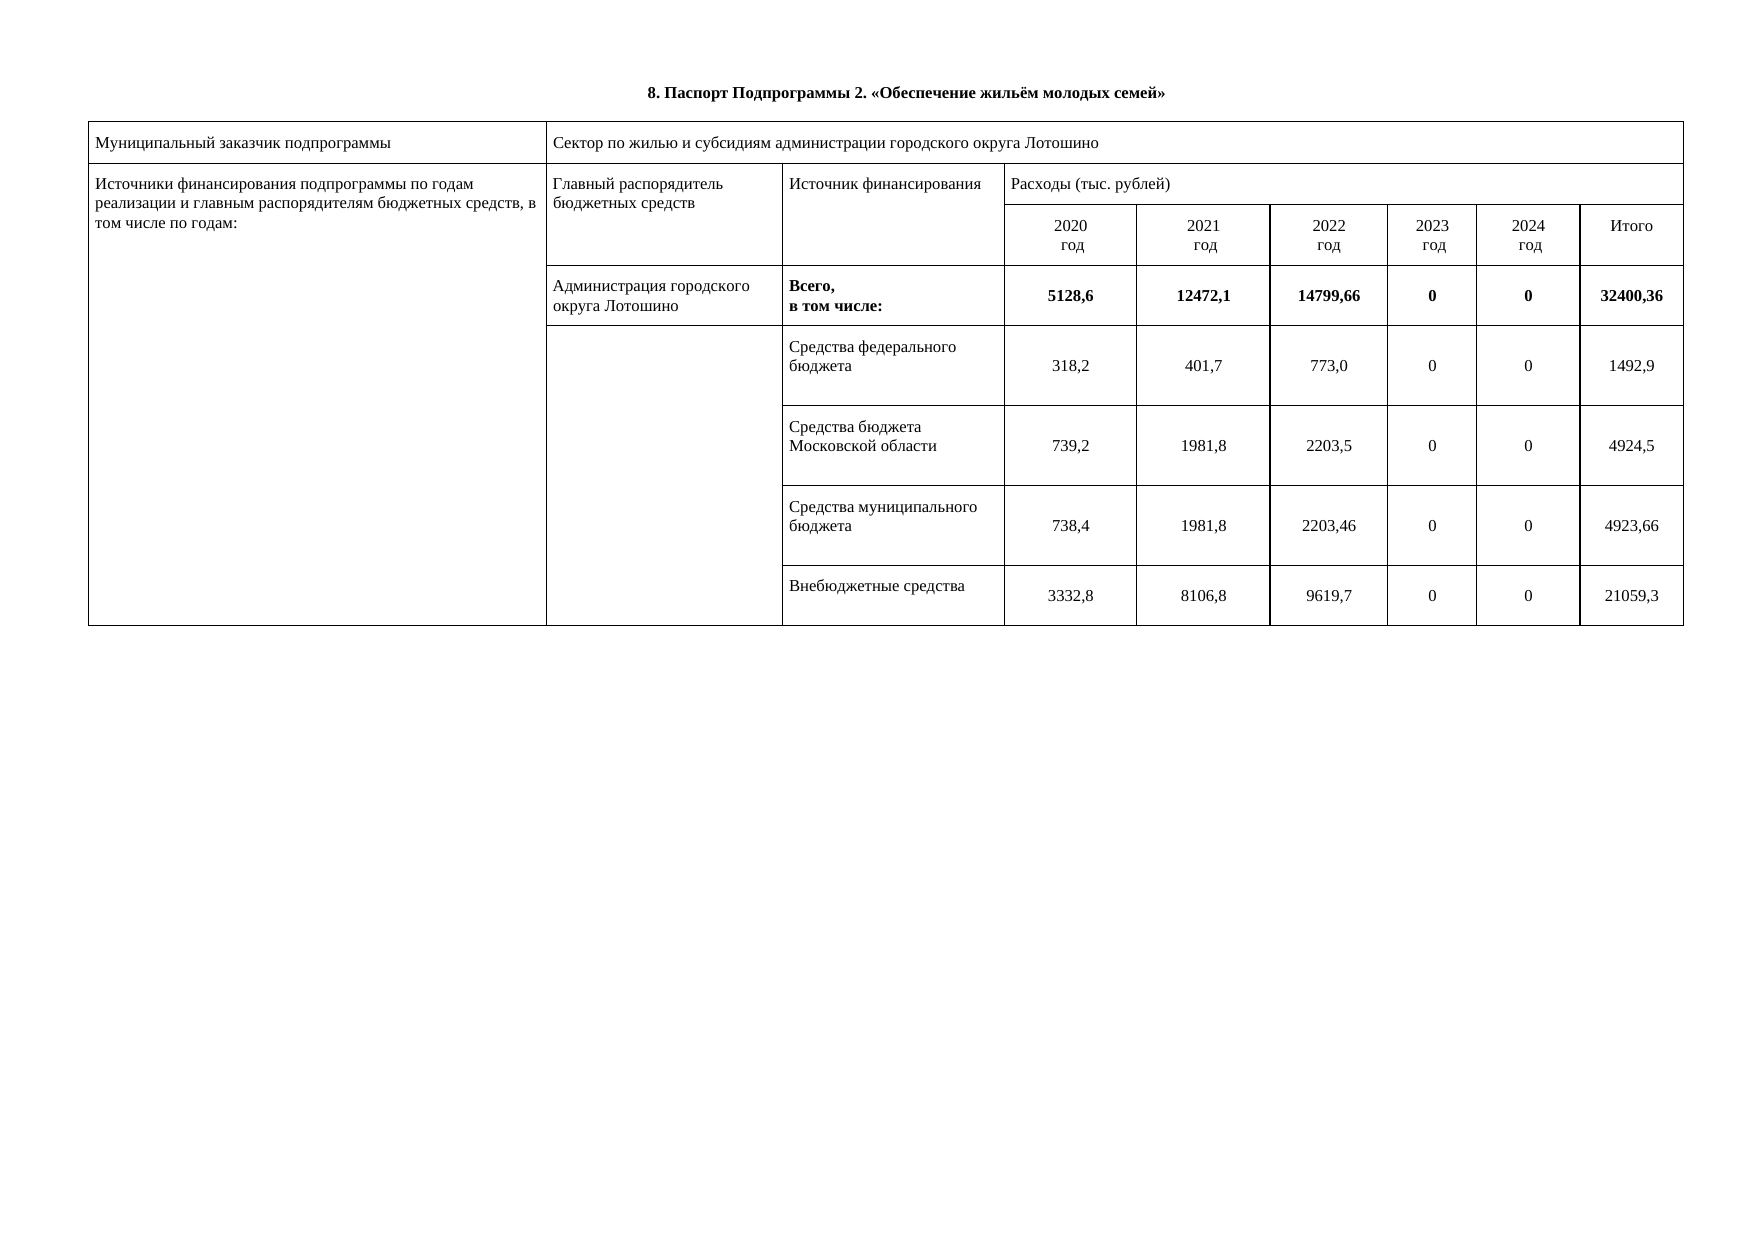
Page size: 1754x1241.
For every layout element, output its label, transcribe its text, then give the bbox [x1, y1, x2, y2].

text 8. Паспорт Подпрограммы 2. «Обеспечение жильём молодых семей» [118, 83, 1695, 102]
table_cell Средства федерального бюджета [783, 326, 1004, 405]
table_cell Источник финансирования [783, 164, 1004, 264]
table_cell Всего, в том числе: [783, 266, 1004, 325]
table_cell 5128,6 [1005, 266, 1136, 325]
table_cell 0 [1477, 566, 1579, 625]
table_cell 8106,8 [1137, 566, 1269, 625]
table_cell 0 [1388, 566, 1476, 625]
table_cell 773,0 [1271, 326, 1387, 405]
table_cell 739,2 [1005, 406, 1136, 485]
table_cell 32400,36 [1581, 266, 1683, 325]
table_cell 0 [1477, 326, 1579, 405]
table_cell Главный распорядитель бюджетных средств [547, 164, 782, 264]
table_cell 2021 год [1137, 205, 1269, 264]
table_cell 2203,5 [1271, 406, 1387, 485]
table_cell 9619,7 [1271, 566, 1387, 625]
table_cell Средства бюджета Московской области [783, 406, 1004, 485]
table_cell 2022 год [1271, 205, 1387, 264]
table_cell 3332,8 [1005, 566, 1136, 625]
table_cell 21059,3 [1581, 566, 1683, 625]
table_cell Итого [1581, 205, 1683, 264]
table_cell 4923,66 [1581, 486, 1683, 564]
table_header Муниципальный заказчик подпрограммы [89, 122, 546, 162]
table_cell 2203,46 [1271, 486, 1387, 564]
table_cell 0 [1388, 486, 1476, 564]
table_cell Администрация городского округа Лотошино [547, 266, 782, 325]
table_cell 318,2 [1005, 326, 1136, 405]
table_cell 0 [1388, 266, 1476, 325]
table_header Сектор по жилью и субсидиям администрации городского округа Лотошино [547, 122, 1683, 162]
table_cell [547, 326, 782, 625]
table_cell 2023 год [1388, 205, 1476, 264]
table_cell 2020 год [1005, 205, 1136, 264]
table_cell 0 [1477, 486, 1579, 564]
table_cell Источники финансирования подпрограммы по годам реализации и главным распорядителям бюджетных средств, в том числе по годам: [89, 164, 546, 625]
table_cell 1981,8 [1137, 406, 1269, 485]
table_cell 0 [1477, 406, 1579, 485]
table_cell 14799,66 [1271, 266, 1387, 325]
table_cell 738,4 [1005, 486, 1136, 564]
table_cell 0 [1388, 326, 1476, 405]
table_cell Расходы (тыс. рублей) [1005, 164, 1683, 204]
table_cell 401,7 [1137, 326, 1269, 405]
table_cell 0 [1477, 266, 1579, 325]
table_cell 1492,9 [1581, 326, 1683, 405]
table_cell 12472,1 [1137, 266, 1269, 325]
table_cell 0 [1388, 406, 1476, 485]
table_cell Внебюджетные средства [783, 566, 1004, 625]
table_cell 4924,5 [1581, 406, 1683, 485]
table_cell 2024 год [1477, 205, 1579, 264]
table_cell Средства муниципального бюджета [783, 486, 1004, 564]
table_cell 1981,8 [1137, 486, 1269, 564]
